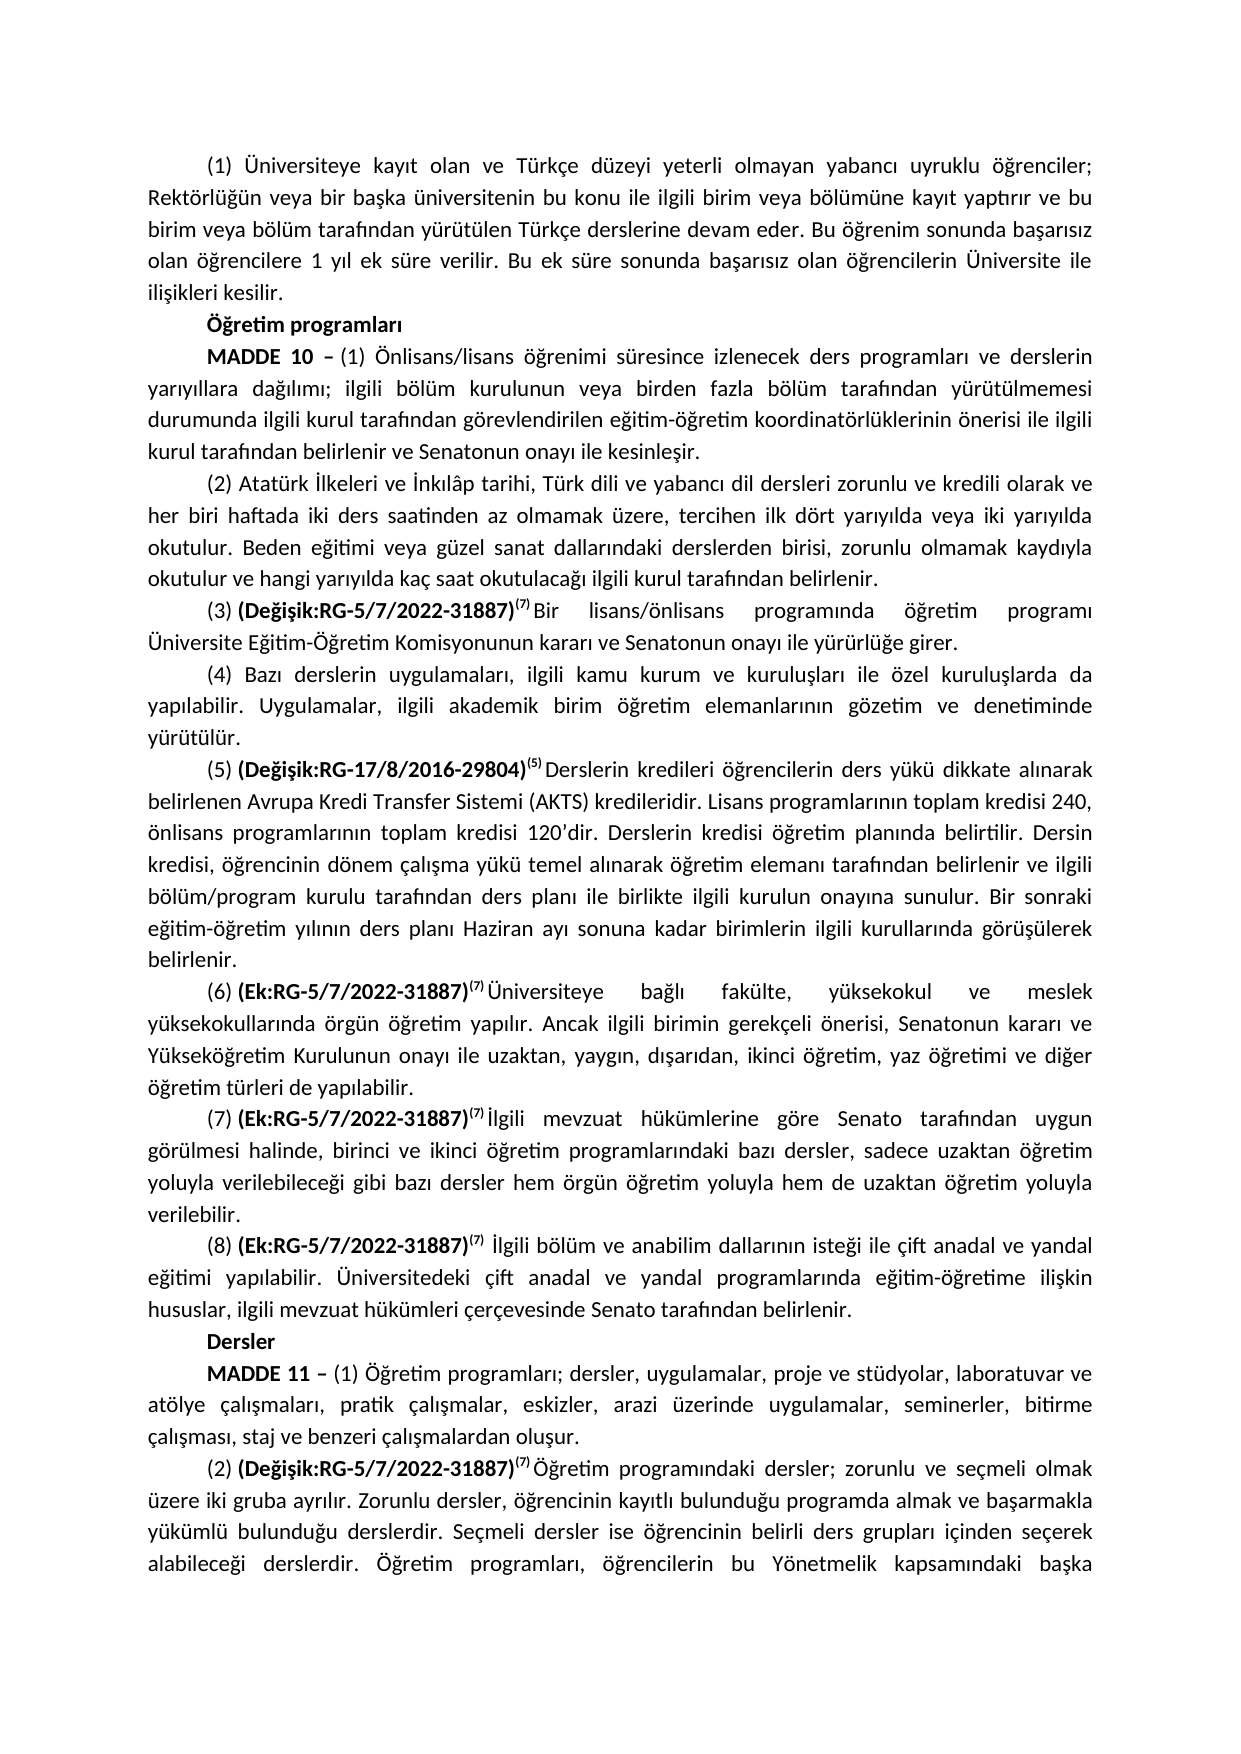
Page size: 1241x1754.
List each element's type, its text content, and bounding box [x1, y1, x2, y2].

text Dersler [148, 1323, 1093, 1355]
text (3) (Değişik:RG-5/7/2022-31887)(7) Bir lisans/önlisans programında öğretim programı Üniversite Eğitim-Öğretim Komisyonunun kararı ve Senatonun onayı ile yürürlüğe girer. [148, 592, 1093, 656]
text (7) (Ek:RG-5/7/2022-31887)(7) İlgili mevzuat hükümlerine göre Senato tarafından uygun görülmesi halinde, birinci ve ikinci öğretim programlarındaki bazı dersler, sadece uzaktan öğretim yoluyla verilebileceği gibi bazı dersler hem örgün öğretim yoluyla hem de uzaktan öğretim yoluyla verilebilir. [148, 1101, 1093, 1228]
text (8) (Ek:RG-5/7/2022-31887)(7) İlgili bölüm ve anabilim dallarının isteği ile çift anadal ve yandal eğitimi yapılabilir. Üniversitedeki çift anadal ve yandal programlarında eğitim-öğretime ilişkin hususlar, ilgili mevzuat hükümleri çerçevesinde Senato tarafından belirlenir. [148, 1228, 1093, 1323]
text Öğretim programları [148, 306, 1093, 338]
text (2) Atatürk İlkeleri ve İnkılâp tarihi, Türk dili ve yabancı dil dersleri zorunlu ve kredili olarak ve her biri haftada iki ders saatinden az olmamak üzere, tercihen ilk dört yarıyılda veya iki yarıyılda okutulur. Beden eğitimi veya güzel sanat dallarındaki derslerden birisi, zorunlu olmamak kaydıyla okutulur ve hangi yarıyılda kaç saat okutulacağı ilgili kurul tarafından belirlenir. [148, 465, 1093, 592]
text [148, 1450, 1093, 1577]
text (6) (Ek:RG-5/7/2022-31887)(7) Üniversiteye bağlı fakülte, yüksekokul ve meslek yüksekokullarında örgün öğretim yapılır. Ancak ilgili birimin gerekçeli önerisi, Senatonun kararı ve Yükseköğretim Kurulunun onayı ile uzaktan, yaygın, dışarıdan, ikinci öğretim, yaz öğretimi ve diğer öğretim türleri de yapılabilir. [148, 974, 1093, 1101]
text (4) Bazı derslerin uygulamaları, ilgili kamu kurum ve kuruluşları ile özel kuruluşlarda da yapılabilir. Uygulamalar, ilgili akademik birim öğretim elemanlarının gözetim ve denetiminde yürütülür. [148, 656, 1093, 751]
text (1) Üniversiteye kayıt olan ve Türkçe düzeyi yeterli olmayan yabancı uyruklu öğrenciler; Rektörlüğün veya bir başka üniversitenin bu konu ile ilgili birim veya bölümüne kayıt yaptırır ve bu birim veya bölüm tarafından yürütülen Türkçe derslerine devam eder. Bu öğrenim sonunda başarısız olan öğrencilere 1 yıl ek süre verilir. Bu ek süre sonunda başarısız olan öğrencilerin Üniversite ile ilişikleri kesilir. [148, 148, 1093, 306]
text MADDE 10 – (1) Önlisans/lisans öğrenimi süresince izlenecek ders programları ve derslerin yarıyıllara dağılımı; ilgili bölüm kurulunun veya birden fazla bölüm tarafından yürütülmemesi durumunda ilgili kurul tarafından görevlendirilen eğitim-öğretim koordinatörlüklerinin önerisi ile ilgili kurul tarafından belirlenir ve Senatonun onayı ile kesinleşir. [148, 338, 1093, 465]
text (5) (Değişik:RG-17/8/2016-29804)(5) Derslerin kredileri öğrencilerin ders yükü dikkate alınarak belirlenen Avrupa Kredi Transfer Sistemi (AKTS) kredileridir. Lisans programlarının toplam kredisi 240, önlisans programlarının toplam kredisi 120’dir. Derslerin kredisi öğretim planında belirtilir. Dersin kredisi, öğrencinin dönem çalışma yükü temel alınarak öğretim elemanı tarafından belirlenir ve ilgili bölüm/program kurulu tarafından ders planı ile birlikte ilgili kurulun onayına sunulur. Bir sonraki eğitim-öğretim yılının ders planı Haziran ayı sonuna kadar birimlerin ilgili kurullarında görüşülerek belirlenir. [148, 751, 1093, 974]
text MADDE 11 – (1) Öğretim programları; dersler, uygulamalar, proje ve stüdyolar, laboratuvar ve atölye çalışmaları, pratik çalışmalar, eskizler, arazi üzerinde uygulamalar, seminerler, bitirme çalışması, staj ve benzeri çalışmalardan oluşur. [148, 1355, 1093, 1450]
